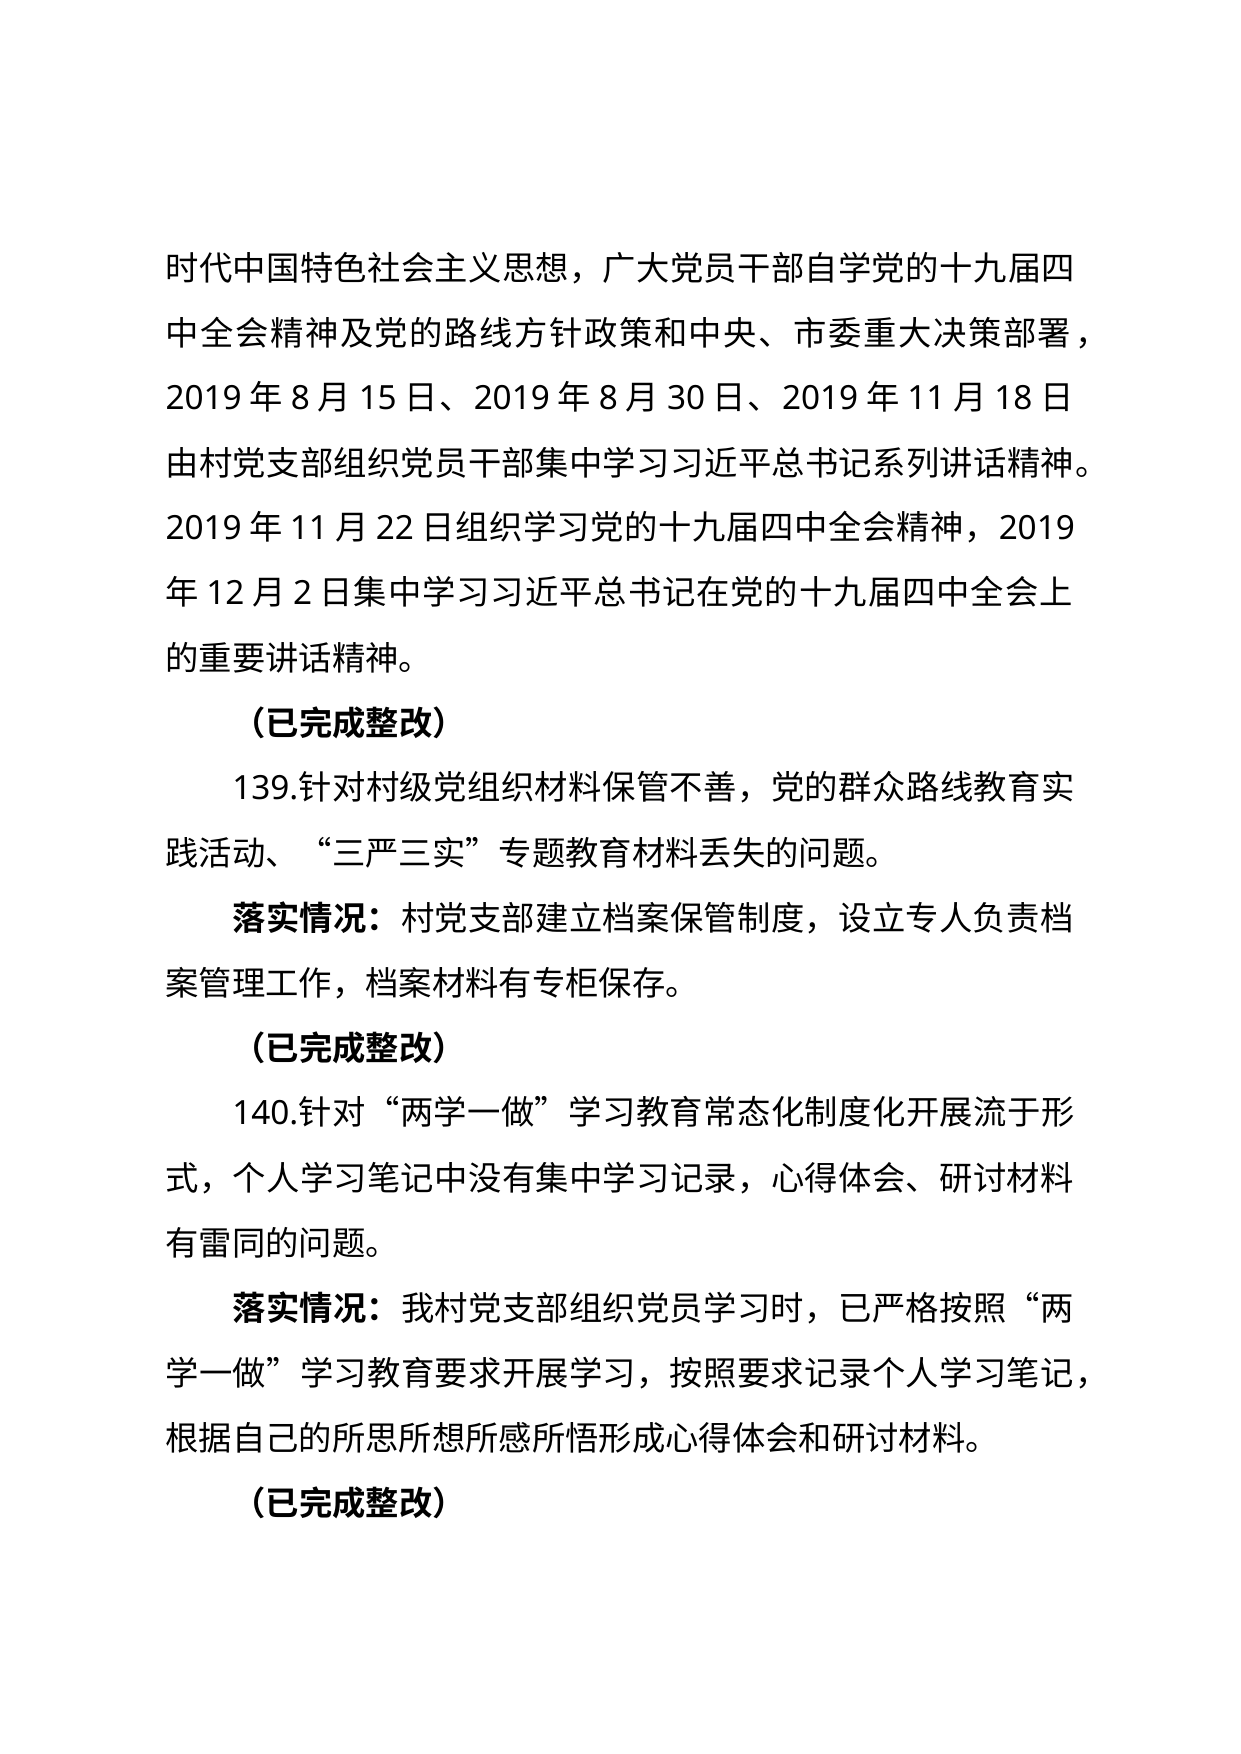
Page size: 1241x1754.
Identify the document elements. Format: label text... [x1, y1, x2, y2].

text 落实情况：村党支部建立档案保管制度，设立专人负责档案管理工作，档案材料有专柜保存。 [165, 883, 1075, 1013]
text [165, 233, 1075, 688]
text 落实情况：我村党支部组织党员学习时，已严格按照“两学一做”学习教育要求开展学习，按照要求记录个人学习笔记，根据自己的所思所想所感所悟形成心得体会和研讨材料。 [165, 1273, 1075, 1468]
text 139.针对村级党组织材料保管不善，党的群众路线教育实践活动、“三严三实”专题教育材料丢失的问题。 [165, 753, 1075, 883]
subtitle （已完成整改） [165, 1013, 1075, 1078]
subtitle （已完成整改） [165, 1468, 1075, 1533]
text 140.针对“两学一做”学习教育常态化制度化开展流于形式，个人学习笔记中没有集中学习记录，心得体会、研讨材料有雷同的问题。 [165, 1078, 1075, 1273]
subtitle （已完成整改） [165, 688, 1075, 753]
